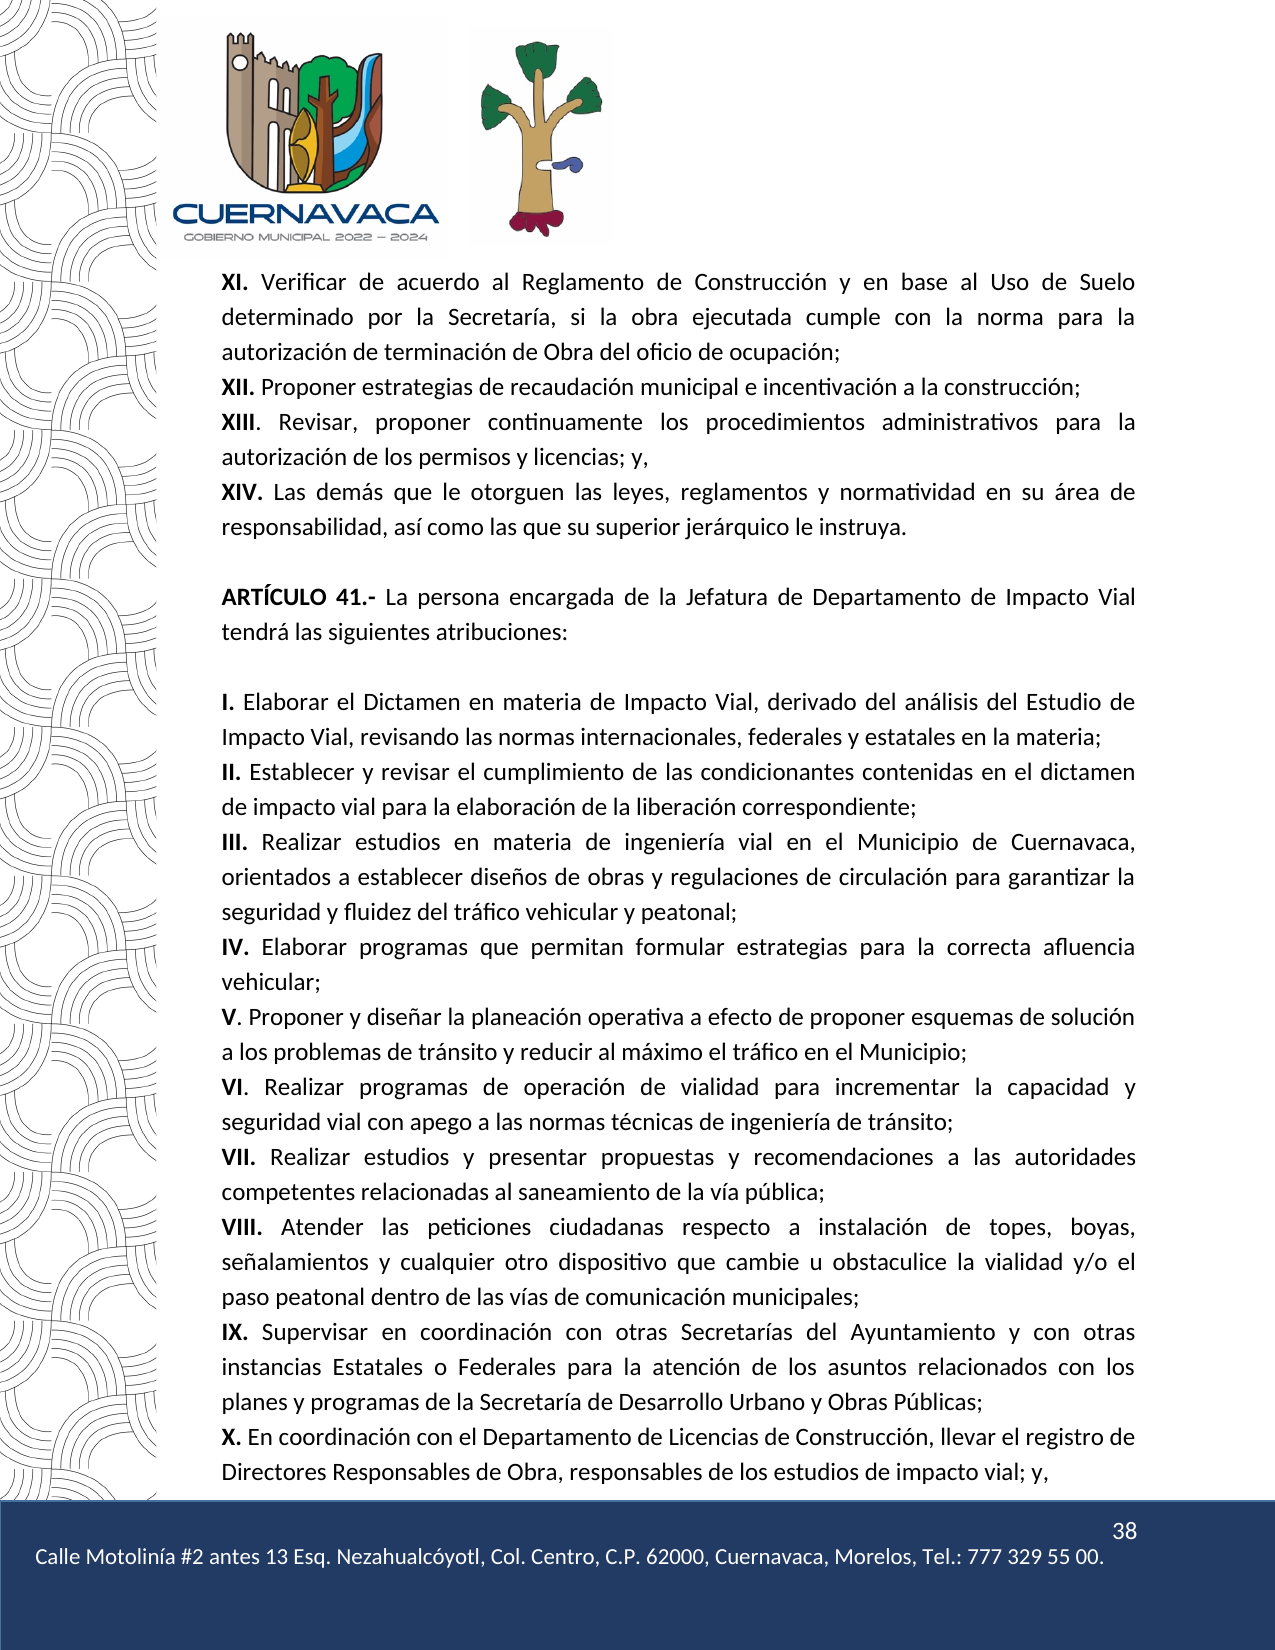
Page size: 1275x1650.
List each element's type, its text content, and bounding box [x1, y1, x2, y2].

picture [0, 0, 157, 1500]
text XI. Verificar de acuerdo al Reglamento de Construcción y en base al Uso de Suelo determinado por la Secretaría, si la obra ejecutada cumple con la norma para la autorización de terminación de Obra del oficio de ocupación; [221, 266, 1137, 366]
picture [468, 27, 614, 245]
text VI. Realizar programas de operación de vialidad para incrementar la capacidad y seguridad vial con apego a las normas técnicas de ingeniería de tránsito; [221, 1071, 1137, 1136]
text III. Realizar estudios en materia de ingeniería vial en el Municipio de Cuernavaca, orientados a establecer diseños de obras y regulaciones de circulación para garantizar la seguridad y fluidez del tráfico vehicular y peatonal; [221, 826, 1137, 926]
text VIII. Atender las peticiones ciudadanas respecto a instalación de topes, boyas, señalamientos y cualquier otro dispositivo que cambie u obstaculice la vialidad y/o el paso peatonal dentro de las vías de comunicación municipales; [221, 1211, 1137, 1311]
text I. Elaborar el Dictamen en materia de Impacto Vial, derivado del análisis del Estudio de Impacto Vial, revisando las normas internacionales, federales y estatales en la materia; [221, 686, 1137, 751]
text VII. Realizar estudios y presentar propuestas y recomendaciones a las autoridades competentes relacionadas al saneamiento de la vía pública; [221, 1141, 1137, 1206]
text X. En coordinación con el Departamento de Licencias de Construcción, llevar el registro de Directores Responsables de Obra, responsables de los estudios de impacto vial; y, [221, 1421, 1137, 1486]
text XII. Proponer estrategias de recaudación municipal e incentivación a la construcción; [221, 371, 1137, 401]
text XIII. Revisar, proponer continuamente los procedimientos administrativos para la autorización de los permisos y licencias; y, [221, 406, 1137, 471]
text XIV. Las demás que le otorguen las leyes, reglamentos y normatividad en su área de responsabilidad, así como las que su superior jerárquico le instruya. [221, 476, 1137, 541]
text IV. Elaborar programas que permitan formular estrategias para la correcta afluencia vehicular; [221, 931, 1137, 996]
text IX. Supervisar en coordinación con otras Secretarías del Ayuntamiento y con otras instancias Estatales o Federales para la atención de los asuntos relacionados con los planes y programas de la Secretaría de Desarrollo Urbano y Obras Públicas; [221, 1316, 1137, 1416]
text II. Establecer y revisar el cumplimiento de las condicionantes contenidas en el dictamen de impacto vial para la elaboración de la liberación correspondiente; [221, 756, 1137, 821]
text V. Proponer y diseñar la planeación operativa a efecto de proponer esquemas de solución a los problemas de tránsito y reducir al máximo el tráfico en el Municipio; [221, 1001, 1137, 1066]
picture [161, 17, 448, 259]
text ARTÍCULO 41.- La persona encargada de la Jefatura de Departamento de Impacto Vial tendrá las siguientes atribuciones: [221, 581, 1137, 646]
